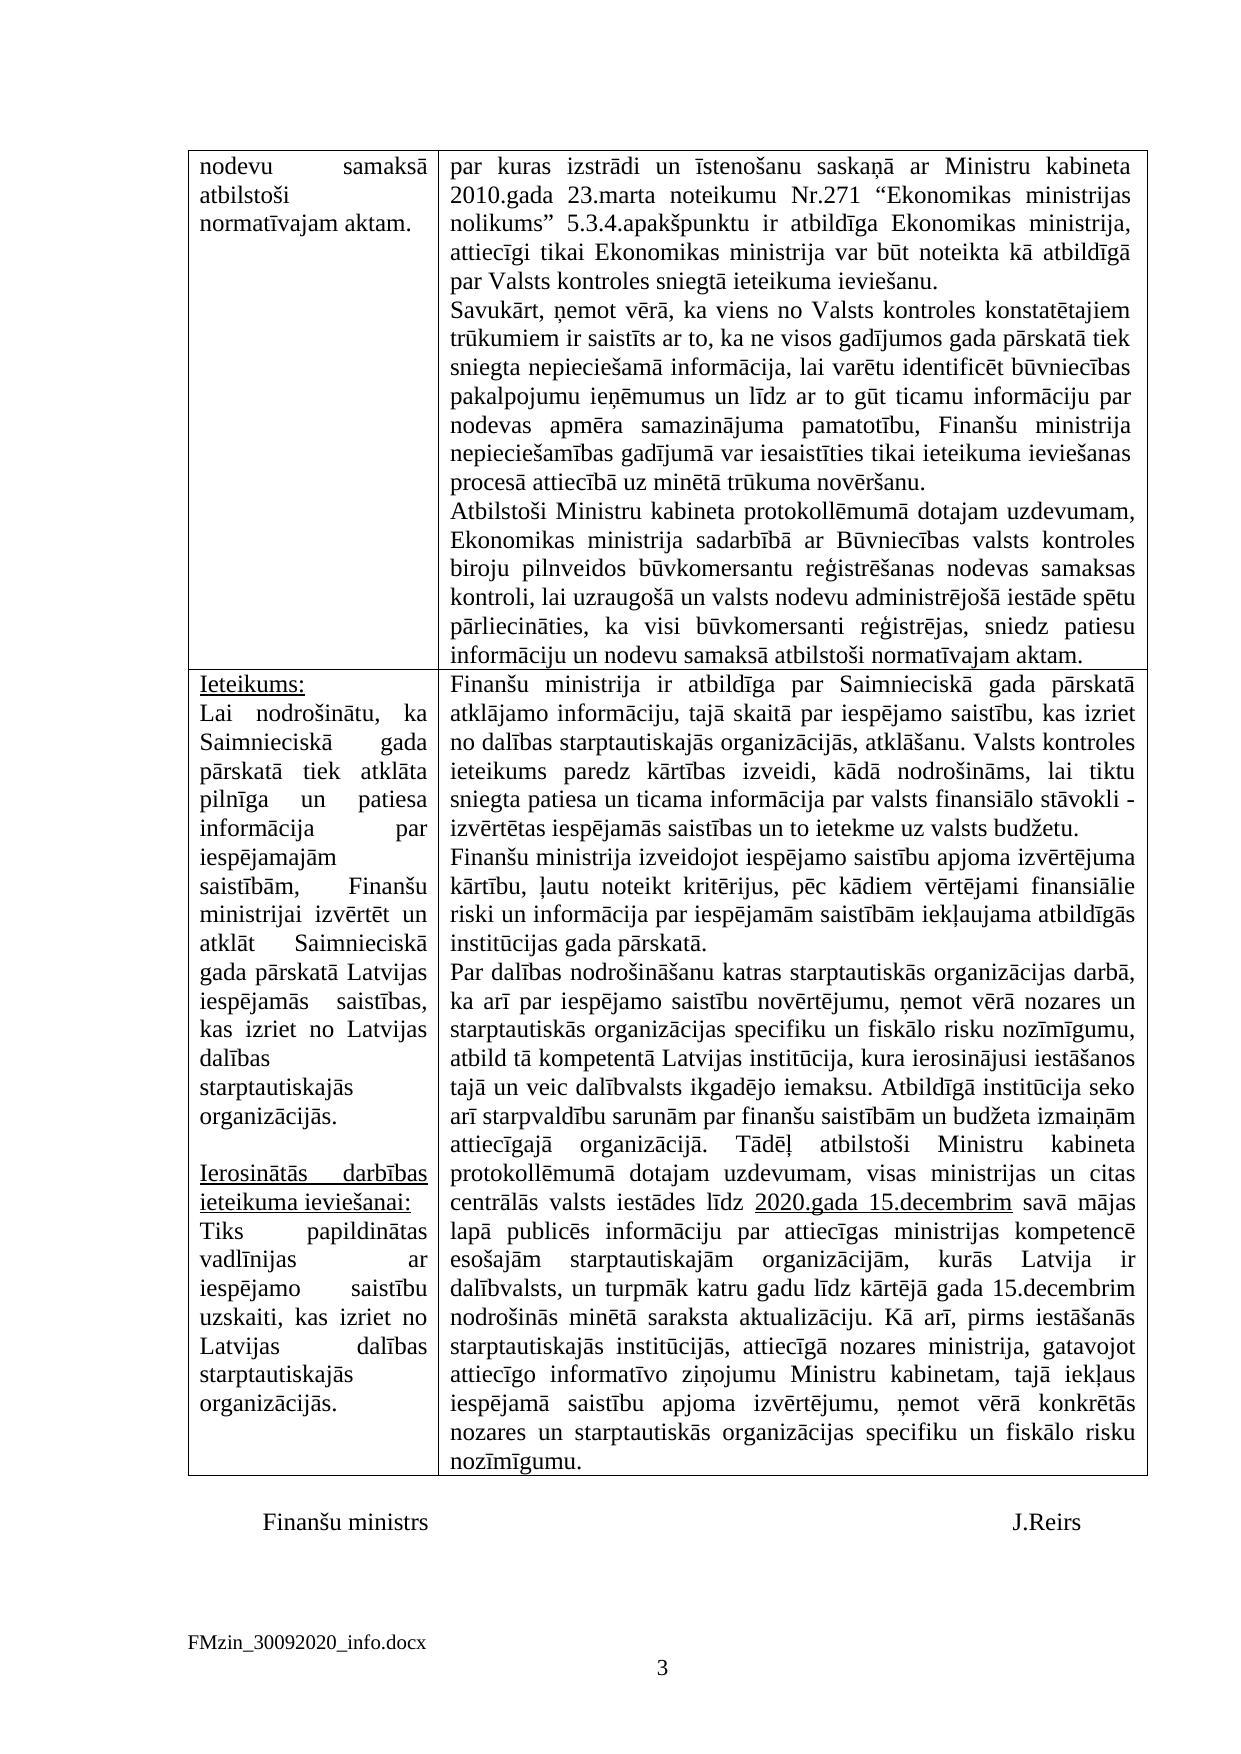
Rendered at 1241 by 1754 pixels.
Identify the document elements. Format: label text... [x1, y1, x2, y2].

text Finanšu ministrs J.Reirs [187, 1507, 1132, 1536]
table_cell Ieteikums: Lai nodrošinātu, ka Saimnieciskā gada pārskatā tiek atklāta pilnīga un patiesa informācija par iespējamajām saistībām, Finanšu ministrijai izvērtēt un atklāt Saimnieciskā gada pārskatā Latvijas iespējamās saistības, kas izriet no Latvijas dalības starptautiskajās organizācijās. Ierosinātās darbības ieteikuma ieviešanai: Tiks papildinātas vadlīnijas ar iespējamo saistību uzskaiti, kas izriet no Latvijas dalības starptautiskajās organizācijās. [189, 670, 438, 1474]
table_cell Finanšu ministrija ir atbildīga par Saimnieciskā gada pārskatā atklājamo informāciju, tajā skaitā par iespējamo saistību, kas izriet no dalības starptautiskajās organizācijās, atklāšanu. Valsts kontroles ieteikums paredz kārtības izveidi, kādā nodrošināms, lai tiktu sniegta patiesa un ticama informācija par valsts finansiālo stāvokli - izvērtētas iespējamās saistības un to ietekme uz valsts budžetu. Finanšu ministrija izveidojot iespējamo saistību apjoma izvērtējuma kārtību, ļautu noteikt kritērijus, pēc kādiem vērtējami finansiālie riski un informācija par iespējamām saistībām iekļaujama atbildīgās institūcijas gada pārskatā. Par dalības nodrošināšanu katras starptautiskās organizācijas darbā, ka arī par iespējamo saistību novērtējumu, ņemot vērā nozares un starptautiskās organizācijas specifiku un fiskālo risku nozīmīgumu, atbild tā kompetentā Latvijas institūcija, kura ierosinājusi iestāšanos tajā un veic dalībvalsts ikgadējo iemaksu. Atbildīgā institūcija seko arī starpvaldību sarunām par finanšu saistībām un budžeta izmaiņām attiecīgajā organizācijā. Tādēļ atbilstoši Ministru kabineta protokollēmumā dotajam uzdevumam, visas ministrijas un citas centrālās valsts iestādes līdz 2020.gada 15.decembrim savā mājas lapā publicēs informāciju par attiecīgas ministrijas kompetencē esošajām starptautiskajām organizācijām, kurās Latvija ir dalībvalsts, un turpmāk katru gadu līdz kārtējā gada 15.decembrim nodrošinās minētā saraksta aktualizāciju. Kā arī, pirms iestāšanās starptautiskajās institūcijās, attiecīgā nozares ministrija, gatavojot attiecīgo informatīvo ziņojumu Ministru kabinetam, tajā iekļaus iespējamā saistību apjoma izvērtējumu, ņemot vērā konkrētās nozares un starptautiskās organizācijas specifiku un fiskālo risku nozīmīgumu. [439, 670, 1147, 1474]
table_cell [189, 151, 438, 668]
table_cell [439, 151, 1147, 668]
